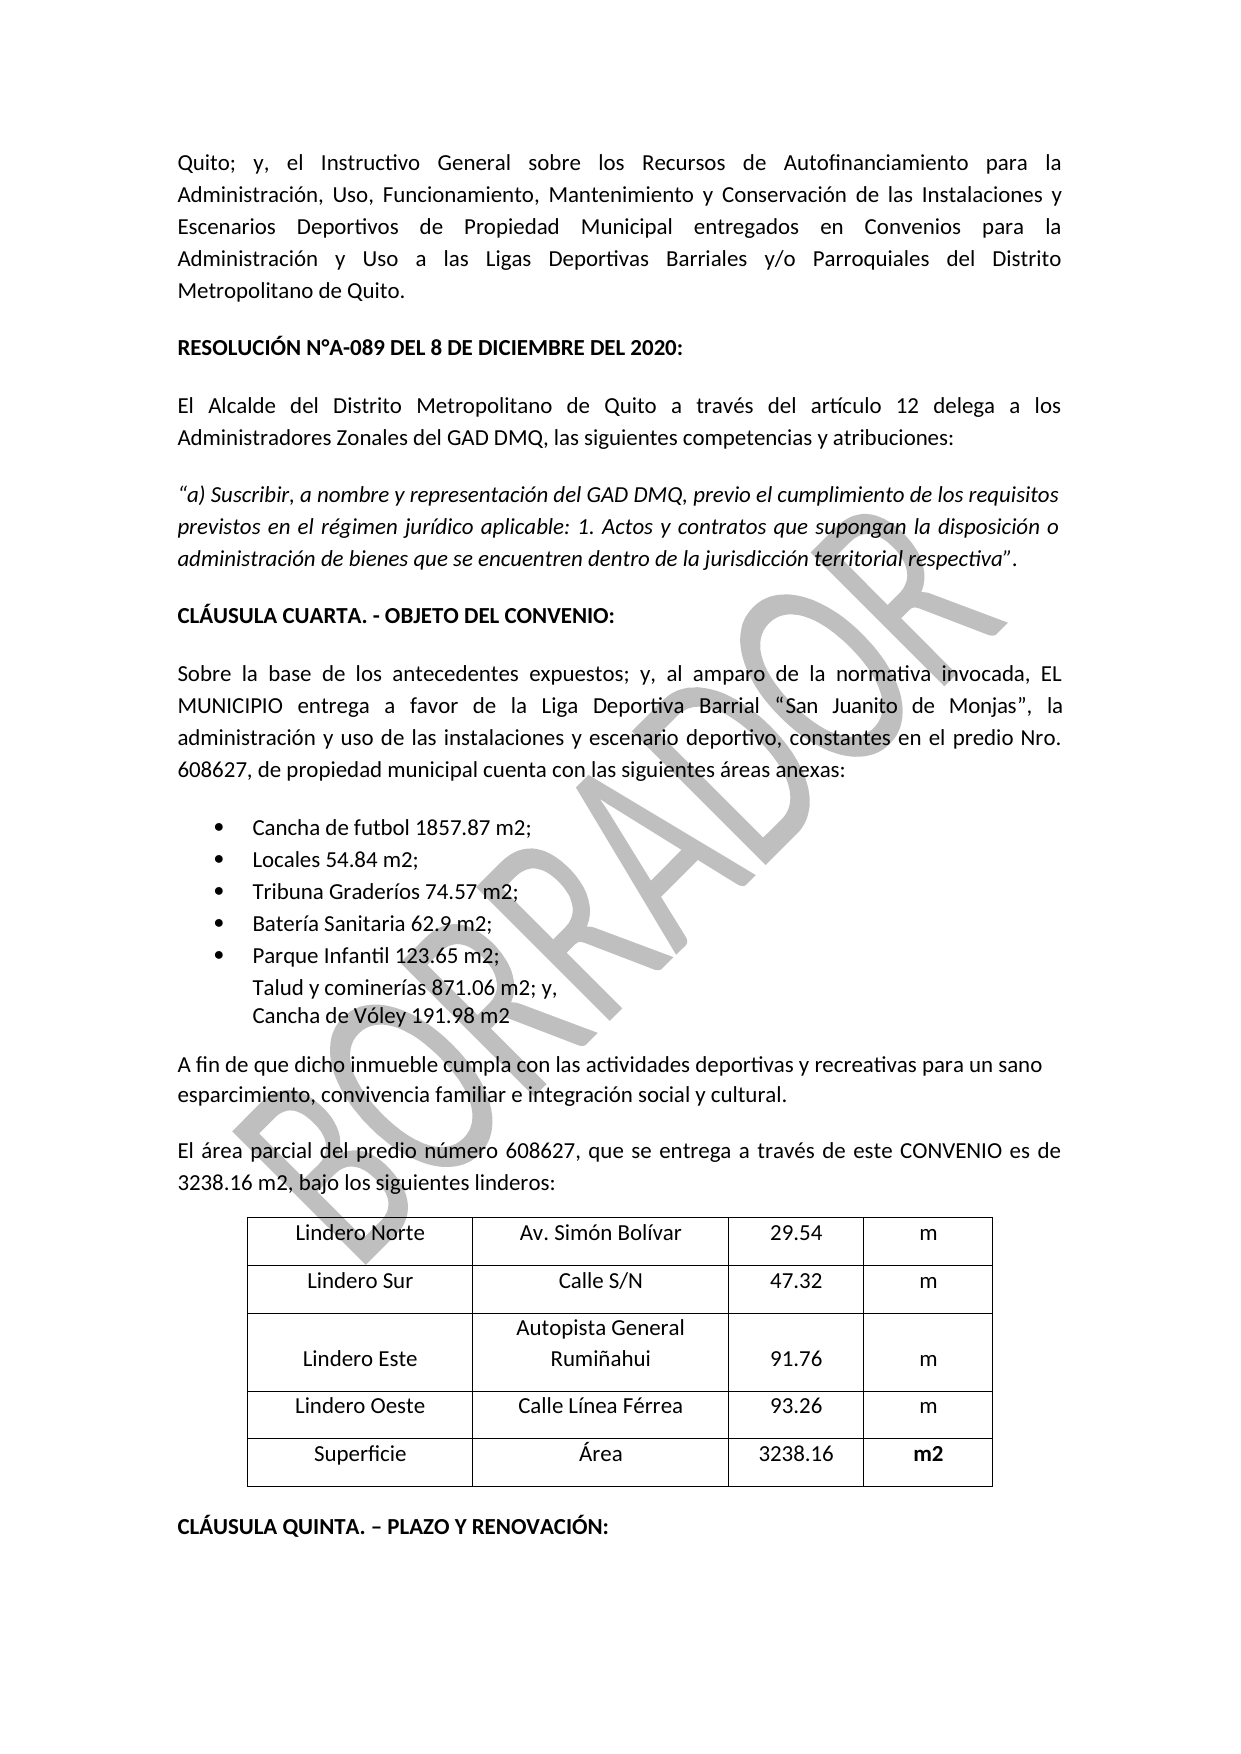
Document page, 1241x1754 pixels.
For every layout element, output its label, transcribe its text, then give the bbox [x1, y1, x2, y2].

table_header 29.54 [729, 1218, 863, 1265]
table_cell Lindero Oeste [248, 1392, 472, 1438]
table_cell m2 [864, 1439, 992, 1486]
list Parque Infantil 123.65 m2; [215, 941, 1063, 969]
table_cell 91.76 [729, 1314, 863, 1391]
text “a) Suscribir, a nombre y representación del GAD DMQ, previo el cumplimiento de los requisitos previstos en el régimen jurídico aplicable: 1. Actos y contratos que supongan la disposición o administración de bienes que se encuentren dentro de la jurisdicción territorial respectiva”. [177, 480, 1063, 572]
list Locales 54.84 m2; [215, 845, 1063, 873]
table_cell Superficie [248, 1439, 472, 1486]
table_header Av. Simón Bolívar [473, 1218, 728, 1265]
text El Alcalde del Distrito Metropolitano de Quito a través del artículo 12 delega a los Administradores Zonales del GAD DMQ, las siguientes competencias y atribuciones: [177, 391, 1063, 451]
list Cancha de Vóley 191.98 m2 [252, 1002, 1063, 1029]
table_cell 47.32 [729, 1266, 863, 1312]
table_cell Lindero Este [248, 1314, 472, 1391]
table_cell 93.26 [729, 1392, 863, 1438]
table_header m [864, 1218, 992, 1265]
text Sobre la base de los antecedentes expuestos; y, al amparo de la normativa invocada, EL MUNICIPIO entrega a favor de la Liga Deportiva Barrial “San Juanito de Monjas”, la administración y uso de las instalaciones y escenario deportivo, constantes en el predio Nro. 608627, de propiedad municipal cuenta con las siguientes áreas anexas: [177, 659, 1063, 783]
table_cell Área [473, 1439, 728, 1486]
table_cell Autopista General Rumiñahui [473, 1314, 728, 1391]
table_header Lindero Norte [248, 1218, 472, 1265]
text CLÁUSULA CUARTA. - OBJETO DEL CONVENIO: [177, 602, 1063, 630]
text RESOLUCIÓN N°A-089 DEL 8 DE DICIEMBRE DEL 2020: [177, 333, 1063, 362]
list Batería Sanitaria 62.9 m2; [215, 909, 1063, 937]
table_cell m [864, 1266, 992, 1312]
list Tribuna Graderíos 74.57 m2; [215, 877, 1063, 905]
table_cell Calle S/N [473, 1266, 728, 1312]
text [177, 148, 1063, 304]
list Talud y cominerías 871.06 m2; y, [252, 973, 1063, 1002]
text CLÁUSULA QUINTA. – PLAZO Y RENOVACIÓN: [177, 1512, 1063, 1540]
table_cell Lindero Sur [248, 1266, 472, 1312]
list Cancha de futbol 1857.87 m2; [215, 813, 1063, 841]
table_cell 3238.16 [729, 1439, 863, 1486]
table_cell m [864, 1392, 992, 1438]
table_cell m [864, 1314, 992, 1391]
table_cell Calle Línea Férrea [473, 1392, 728, 1438]
text El área parcial del predio número 608627, que se entrega a través de este CONVENIO es de 3238.16 m2, bajo los siguientes linderos: [177, 1136, 1063, 1196]
text A fin de que dicho inmueble cumpla con las actividades deportivas y recreativas para un sano esparcimiento, convivencia familiar e integración social y cultural. [177, 1050, 1063, 1109]
